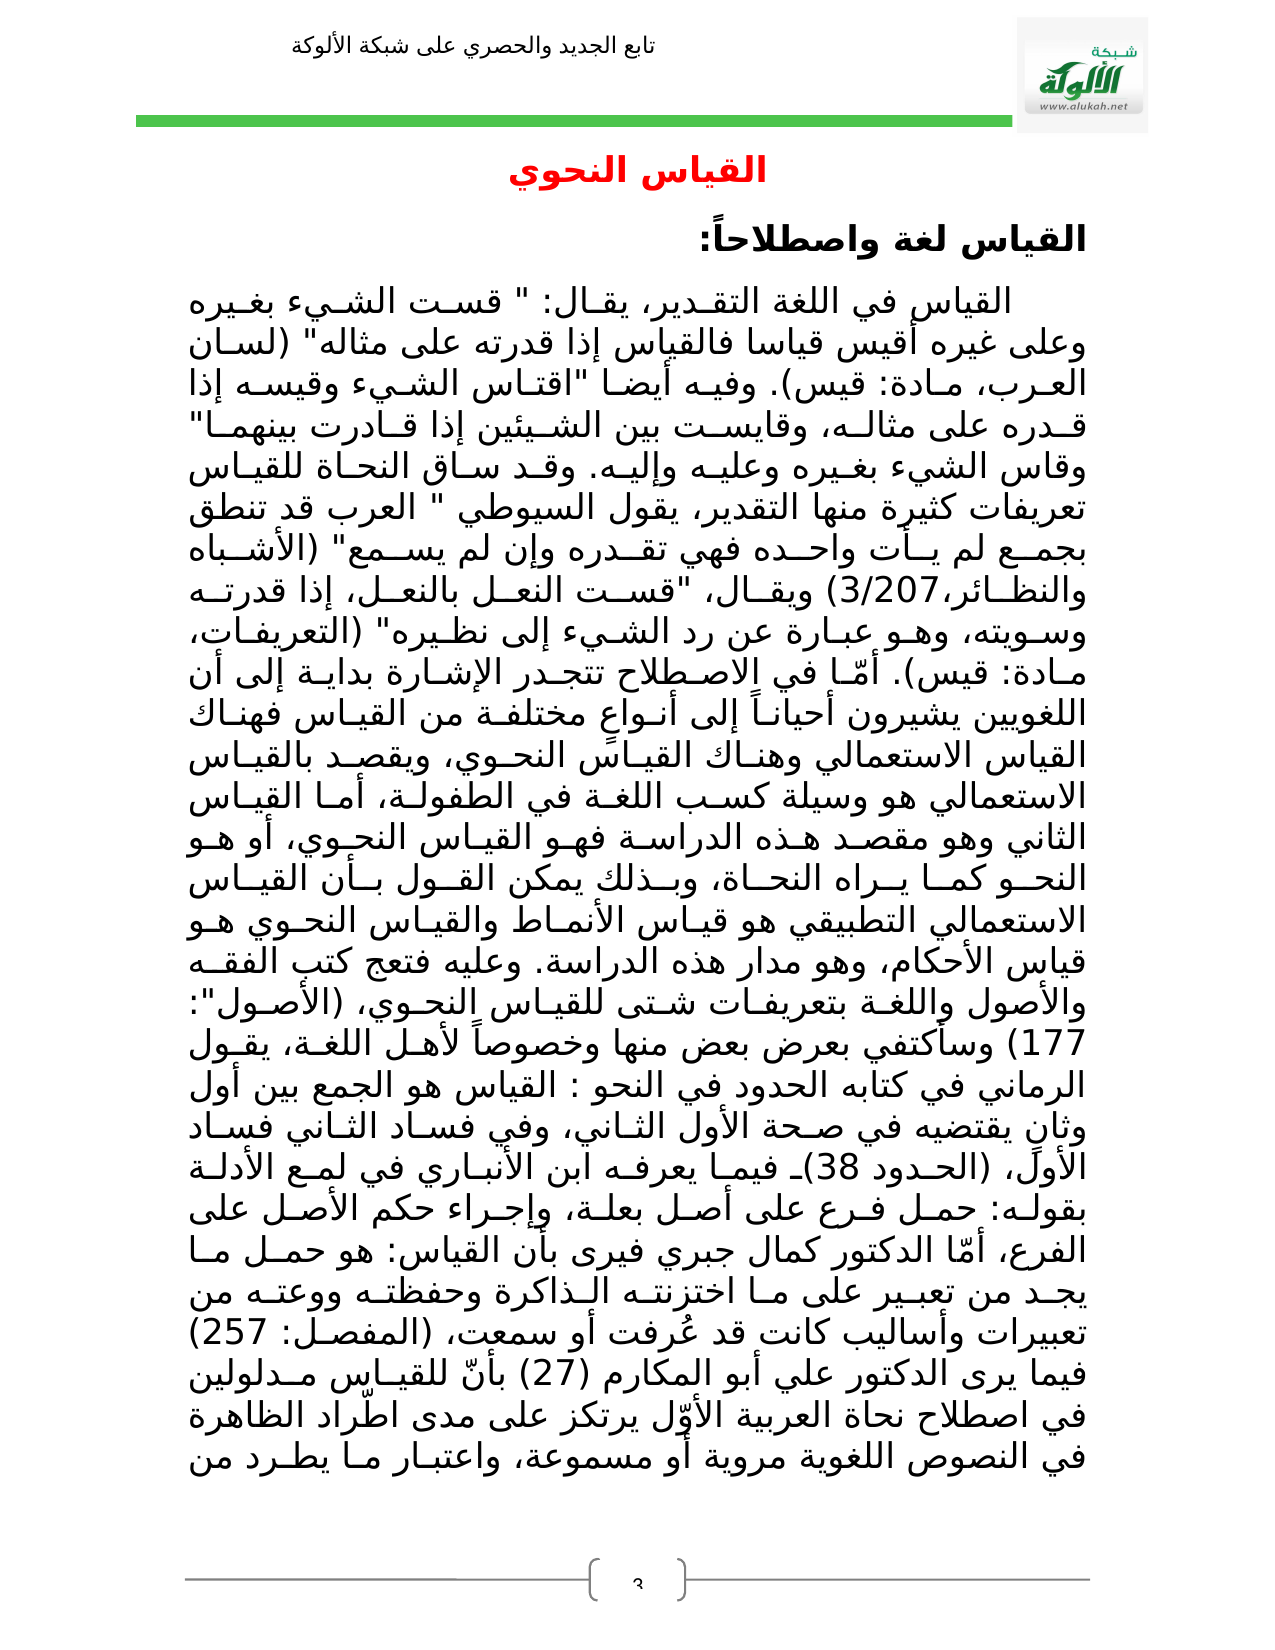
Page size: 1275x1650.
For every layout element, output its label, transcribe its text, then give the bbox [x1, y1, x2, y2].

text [187, 280, 1087, 1477]
text القياس النحوي [187, 150, 1087, 191]
text القياس لغة واصطلاحاً: [187, 218, 1087, 259]
